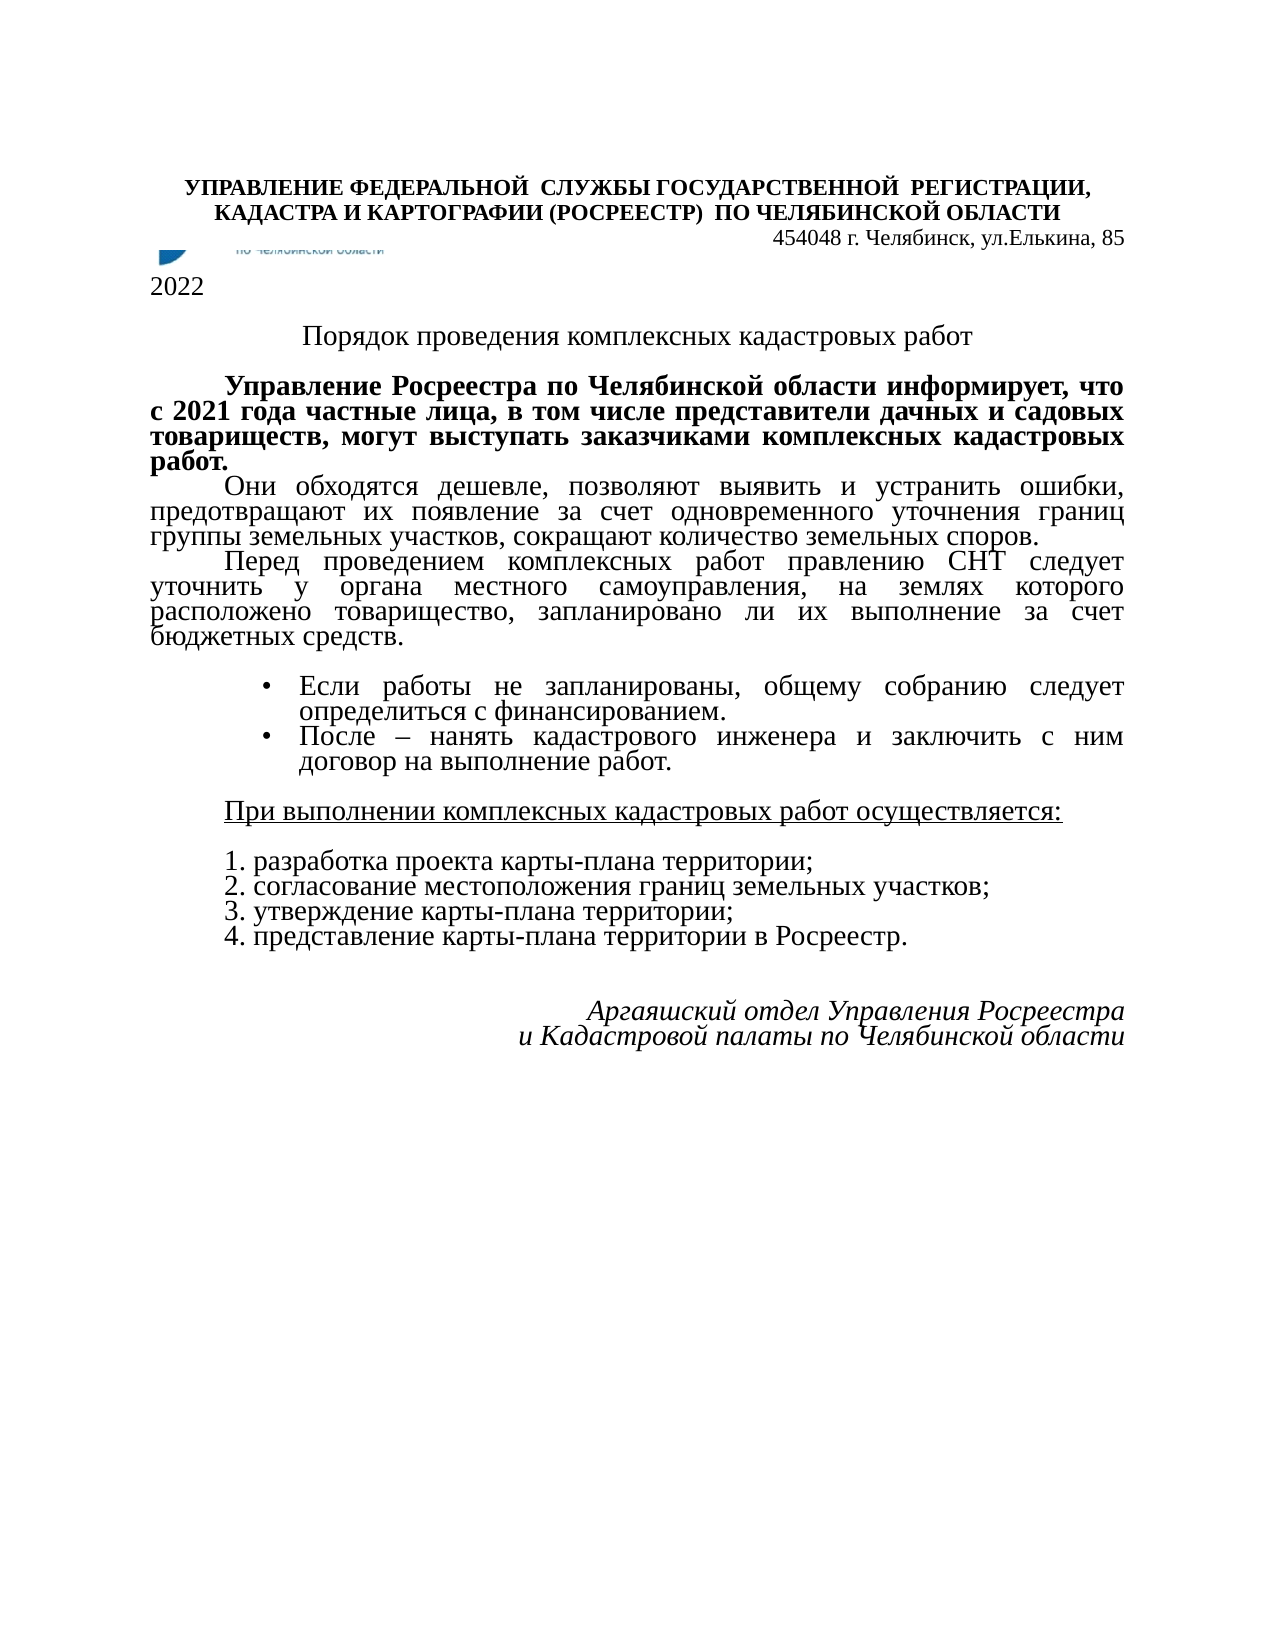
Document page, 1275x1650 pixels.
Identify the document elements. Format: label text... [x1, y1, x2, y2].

text 2022 [150, 250, 1125, 300]
text Управление Росреестра по Челябинской области информирует, что с 2021 года частные лица, в том числе представители дачных и садовых товариществ, могут выступать заказчиками комплексных кадастровых работ. [150, 375, 1125, 475]
text При выполнении комплексных кадастровых работ осуществляется: [150, 800, 1125, 825]
list После – нанять кадастрового инженера и заключить с ним договор на выполнение работ. [261, 725, 1125, 775]
text 1. разработка проекта карты-плана территории; [150, 850, 1125, 875]
text Перед проведением комплексных работ правлению СНТ следует уточнить у органа местного самоуправления, на землях которого расположено товарищество, запланировано ли их выполнение за счет бюджетных средств. [150, 550, 1125, 650]
text Порядок проведения комплексных кадастровых работ [150, 325, 1125, 350]
text УПРАВЛЕНИЕ ФЕДЕРАЛЬНОЙ СЛУЖБЫ ГОСУДАРСТВЕННОЙ РЕГИСТРАЦИИ, [150, 175, 1125, 200]
text и Кадастровой палаты по Челябинской области [150, 1025, 1125, 1050]
text 454048 г. Челябинск, ул.Елькина, 85 [150, 225, 1125, 250]
text Они обходятся дешевле, позволяют выявить и устранить ошибки, предотвращают их появление за счет одновременного уточнения границ группы земельных участков, сокращают количество земельных споров. [150, 475, 1125, 550]
text 3. утверждение карты-плана территории; [150, 900, 1125, 925]
text 2. согласование местоположения границ земельных участков; [150, 875, 1125, 900]
text КАДАСТРА И КАРТОГРАФИИ (РОСРЕЕСТР) ПО ЧЕЛЯБИНСКОЙ ОБЛАСТИ [150, 200, 1125, 225]
text 4. представление карты-плана территории в Росреестр. [150, 925, 1125, 950]
text Аргаяшский отдел Управления Росреестра [150, 1000, 1125, 1025]
list Если работы не запланированы, общему собранию следует определиться с финансированием. [261, 675, 1125, 725]
